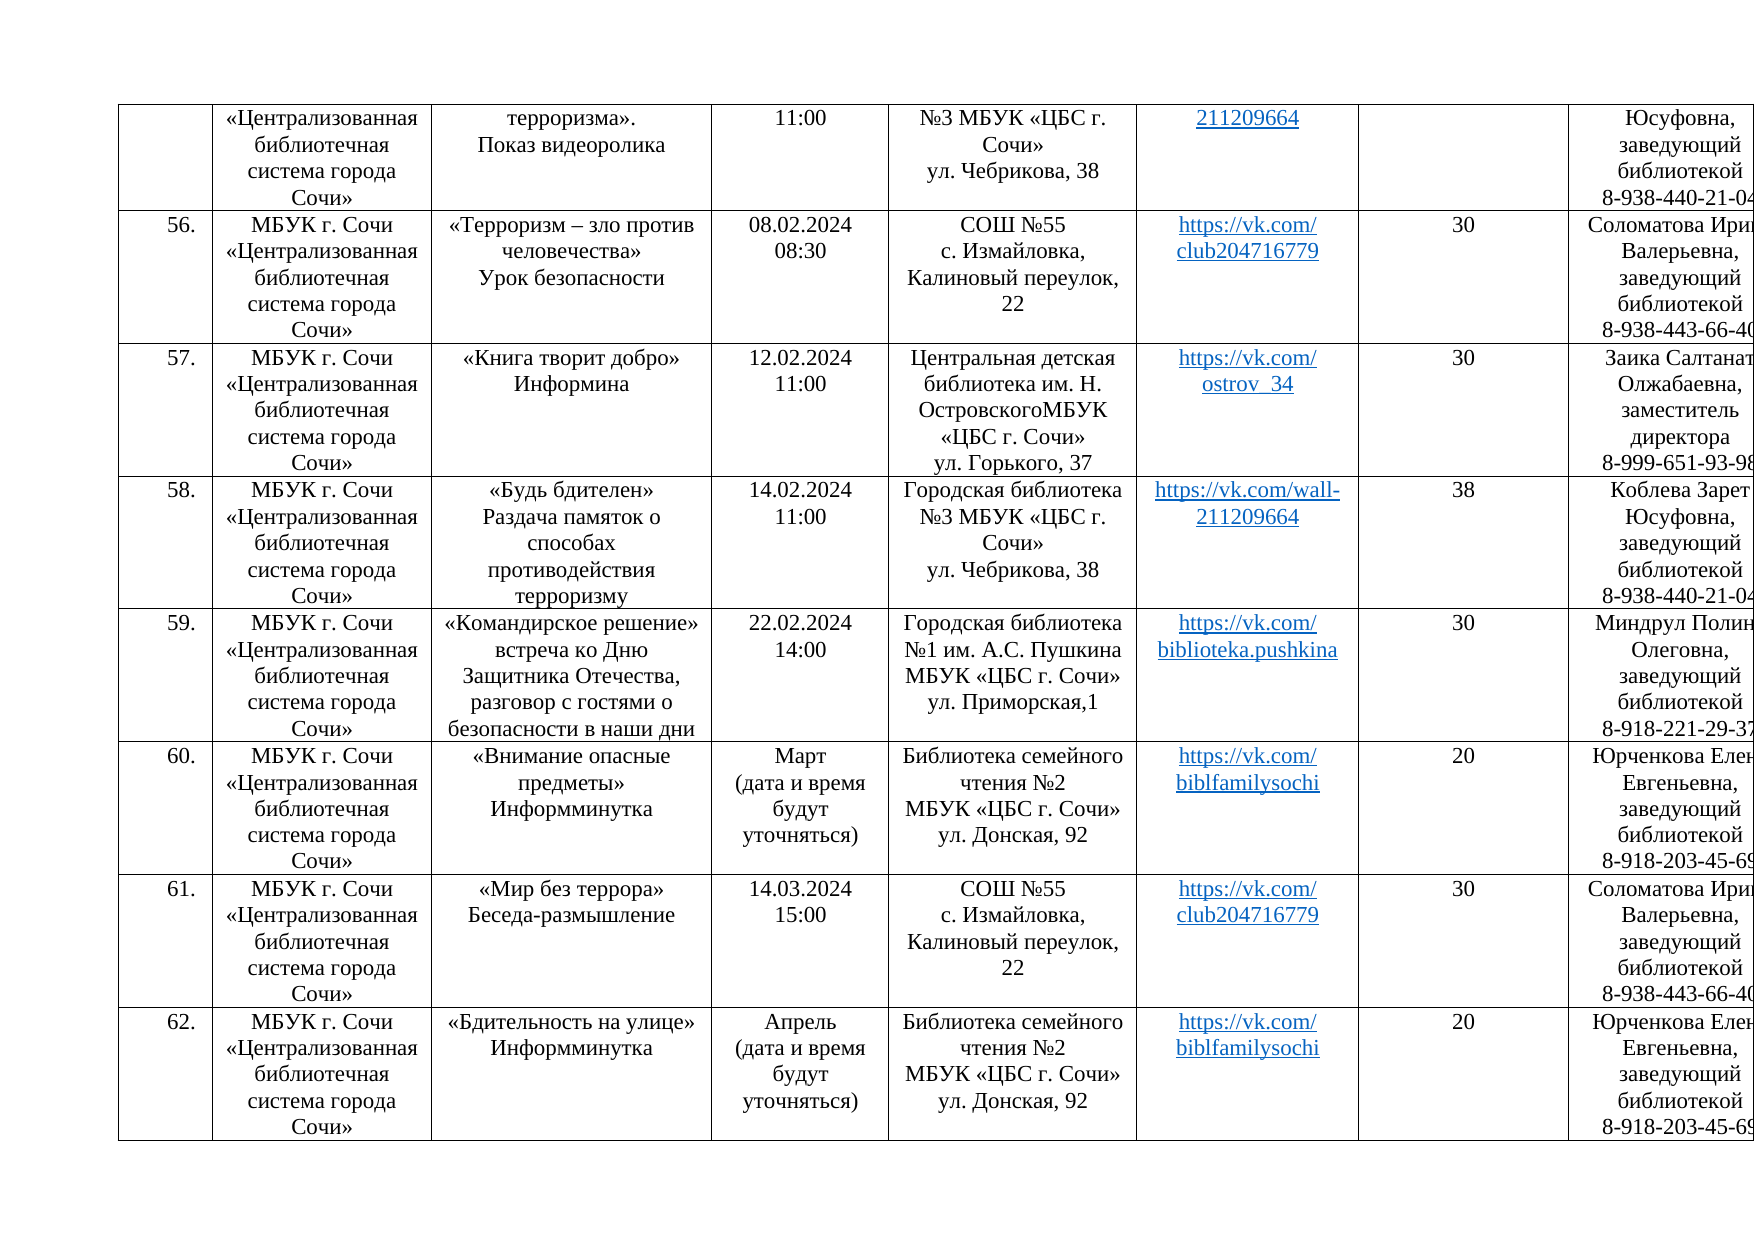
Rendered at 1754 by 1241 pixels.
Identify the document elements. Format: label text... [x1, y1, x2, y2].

table_cell Соломатова Ирина Валерьевна, заведующий библиотекой 8-938-443-66-40 [1569, 875, 1753, 1007]
table_cell Заика Салтанат Олжабаевна, заместитель директора 8-999-651-93-98 [1569, 344, 1753, 476]
table_cell «Будь бдителен» Раздача памяток о способах противодействия терроризму [432, 477, 711, 608]
table_cell МБУК г. Сочи «Централизованная библиотечная система города Сочи» [213, 344, 431, 476]
table_cell СОШ №55 с. Измайловка, Калиновый переулок, 22 [889, 211, 1136, 343]
table_cell «Книга творит добро» Информина [432, 344, 711, 476]
table_cell «Мир без террора» Беседа-размышление [432, 875, 711, 1007]
table_cell https://vk.com/wall-211209664 [1137, 105, 1358, 210]
table_cell [119, 1008, 212, 1139]
table_cell МБУК г. Сочи «Централизованная библиотечная система города Сочи» [213, 211, 431, 343]
table_cell https://vk.com/club204716779 [1137, 211, 1358, 343]
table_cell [1569, 105, 1753, 210]
table_cell 30 [1359, 211, 1568, 343]
table_cell 26.01.2024 11:00 [712, 105, 888, 210]
table_cell 30 [1359, 344, 1568, 476]
table_cell https://vk.com/ostrov_34 [1137, 344, 1358, 476]
table_cell 22.02.2024 14:00 [712, 609, 888, 741]
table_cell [432, 105, 711, 210]
table_cell Миндрул Полина Олеговна, заведующий библиотекой 8-918-221-29-37 [1569, 609, 1753, 741]
table_cell 14.02.2024 11:00 [712, 477, 888, 608]
table_cell 37 [1359, 105, 1568, 210]
table_cell 12.02.2024 11:00 [712, 344, 888, 476]
table_cell 20 [1359, 1008, 1568, 1139]
table_cell «Бдительность на улице» Информминутка [432, 1008, 711, 1139]
table_cell МБУК г. Сочи «Централизованная библиотечная система города Сочи» [213, 609, 431, 741]
table_cell «Терроризм – зло против человечества» Урок безопасности [432, 211, 711, 343]
table_cell https://vk.com/club204716779 [1137, 875, 1358, 1007]
table_cell Библиотека семейного чтения №2 МБУК «ЦБС г. Сочи» ул. Донская, 92 [889, 742, 1136, 874]
table_cell [119, 742, 212, 874]
table_cell Городская библиотека №1 им. А.С. Пушкина МБУК «ЦБС г. Сочи» ул. Приморская,1 [889, 609, 1136, 741]
table_cell [119, 609, 212, 741]
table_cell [213, 105, 431, 210]
table_cell https://vk.com/biblfamilysochi [1137, 1008, 1358, 1139]
table_cell Апрель (дата и время будут уточняться) [712, 1008, 888, 1139]
table_cell [119, 105, 212, 210]
table_cell МБУК г. Сочи «Централизованная библиотечная система города Сочи» [213, 875, 431, 1007]
table_cell 20 [1359, 742, 1568, 874]
table_cell https://vk.com/biblfamilysochi [1137, 742, 1358, 874]
table_cell Коблева Зарет Юсуфовна, заведующий библиотекой 8-938-440-21-04 [1569, 477, 1753, 608]
table_cell [119, 875, 212, 1007]
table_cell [889, 105, 1136, 210]
table_cell 30 [1359, 875, 1568, 1007]
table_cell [213, 1008, 431, 1139]
table_cell 30 [1359, 609, 1568, 741]
table_cell Центральная детская библиотека им. Н. ОстровскогоМБУК «ЦБС г. Сочи» ул. Горького, 37 [889, 344, 1136, 476]
table_cell Городская библиотека №3 МБУК «ЦБС г. Сочи» ул. Чебрикова, 38 [889, 477, 1136, 608]
table_cell https://vk.com/biblioteka.pushkina [1137, 609, 1358, 741]
table_cell Соломатова Ирина Валерьевна, заведующий библиотекой 8-938-443-66-40 [1569, 211, 1753, 343]
table_cell [119, 477, 212, 608]
table_cell 38 [1359, 477, 1568, 608]
table_cell «Командирское решение» встреча ко Дню Защитника Отечества, разговор с гостями о безопасности в наши дни [432, 609, 711, 741]
table_cell Библиотека семейного чтения №2 МБУК «ЦБС г. Сочи» ул. Донская, 92 [889, 1008, 1136, 1139]
table_cell [119, 211, 212, 343]
table_cell СОШ №55 с. Измайловка, Калиновый переулок, 22 [889, 875, 1136, 1007]
table_cell Март (дата и время будут уточняться) [712, 742, 888, 874]
table_cell Юрченкова Елена Евгеньевна, заведующий библиотекой 8-918-203-45-69 [1569, 742, 1753, 874]
table_cell МБУК г. Сочи «Централизованная библиотечная система города Сочи» [213, 477, 431, 608]
table_cell https://vk.com/wall-211209664 [1137, 477, 1358, 608]
table_cell МБУК г. Сочи «Централизованная библиотечная система города Сочи» [213, 742, 431, 874]
table_cell Юрченкова Елена Евгеньевна, заведующий библиотекой 8-918-203-45-69 [1569, 1008, 1753, 1139]
table_cell «Внимание опасные предметы» Информминутка [432, 742, 711, 874]
table_cell [119, 344, 212, 476]
table_cell 14.03.2024 15:00 [712, 875, 888, 1007]
table_cell 08.02.2024 08:30 [712, 211, 888, 343]
